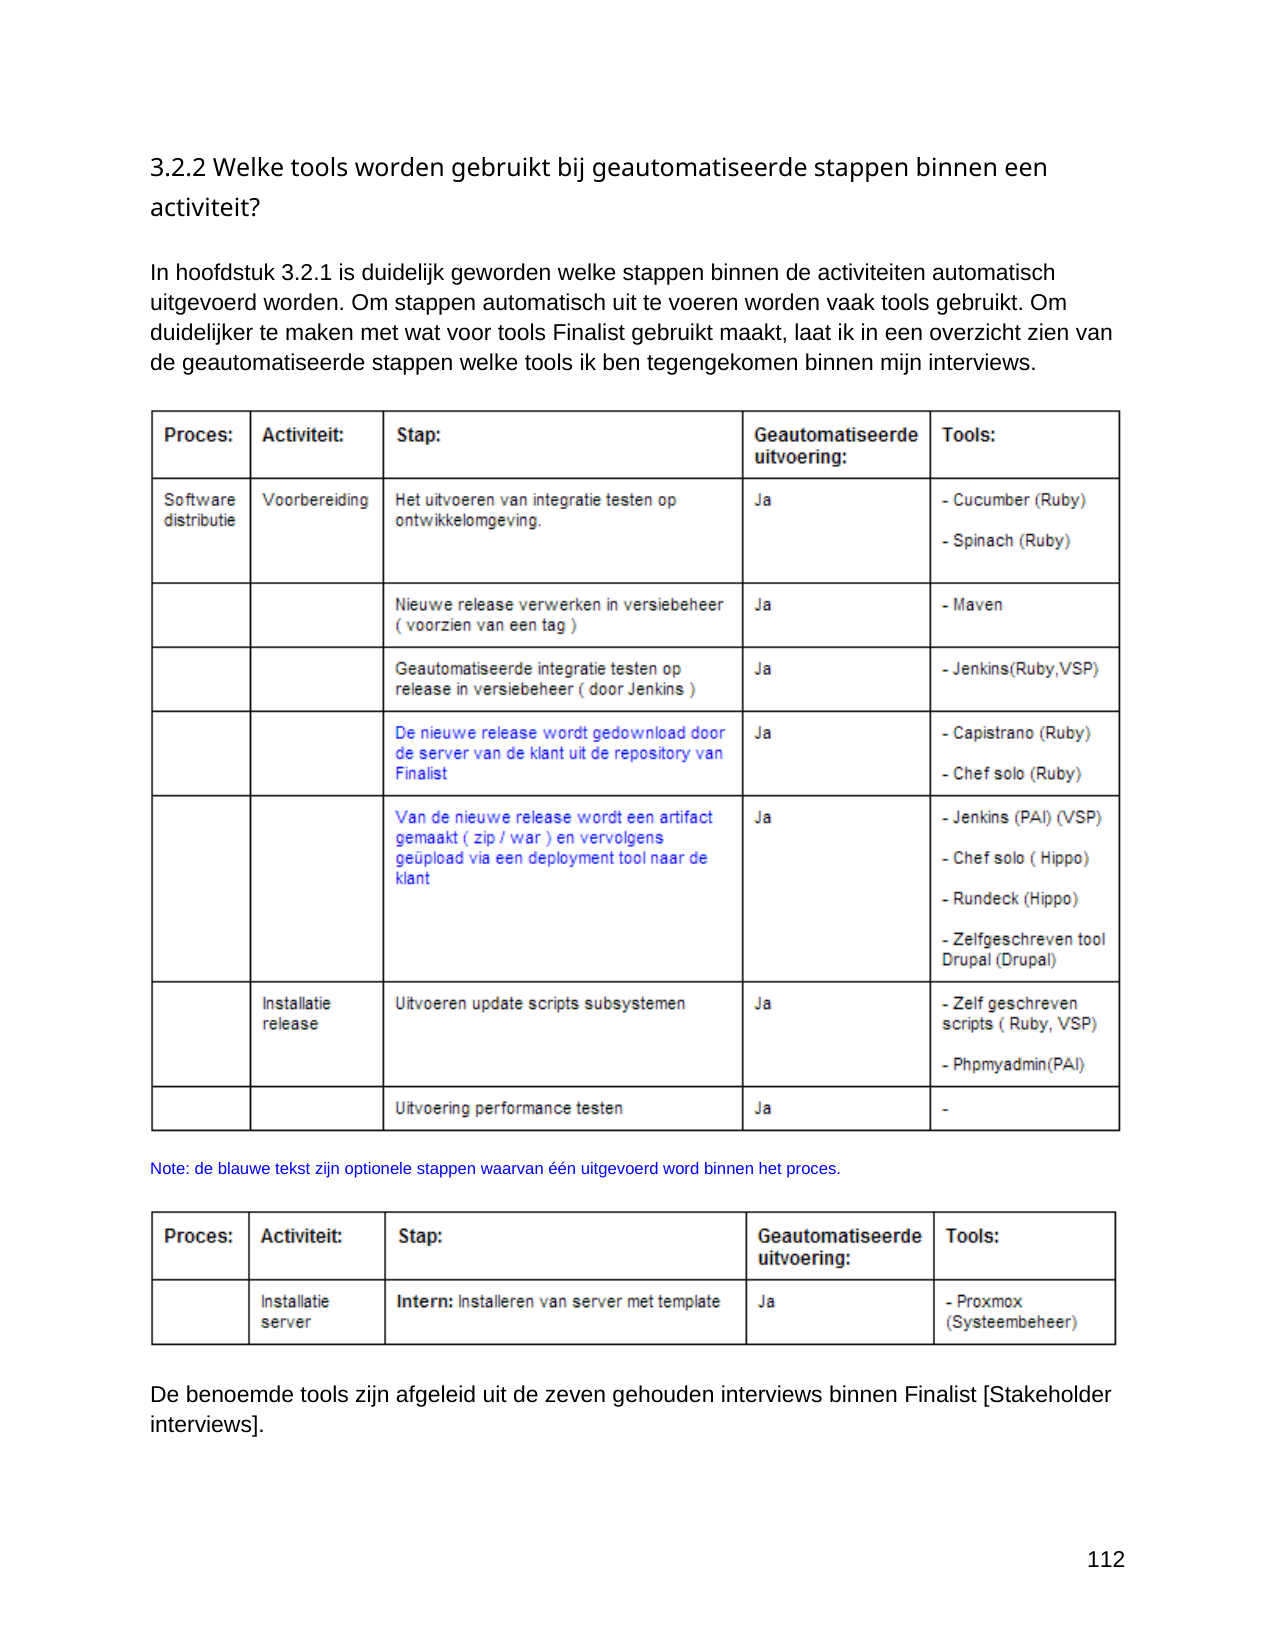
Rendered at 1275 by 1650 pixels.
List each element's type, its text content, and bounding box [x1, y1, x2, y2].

text In hoofdstuk 3.2.1 is duidelijk geworden welke stappen binnen de activiteiten automatisch uitgevoerd worden. Om stappen automatisch uit te voeren worden vaak tools gebruikt. Om duidelijker te maken met wat voor tools Finalist gebruikt maakt, laat ik in een overzicht zien van de geautomatiseerde stappen welke tools ik ben tegengekomen binnen mijn interviews. [150, 258, 1125, 376]
text De benoemde tools zijn afgeleid uit de zeven gehouden interviews binnen Finalist [Stakeholder interviews]. [150, 1381, 1125, 1438]
picture [150, 1211, 1118, 1347]
text Note: de blauwe tekst zijn optionele stappen waarvan één uitgevoerd word binnen het proces. [150, 1137, 1125, 1178]
text 3.2.2 Welke tools worden gebruikt bij geautomatiseerde stappen binnen een activiteit? [150, 150, 1125, 223]
picture [150, 409, 1122, 1133]
